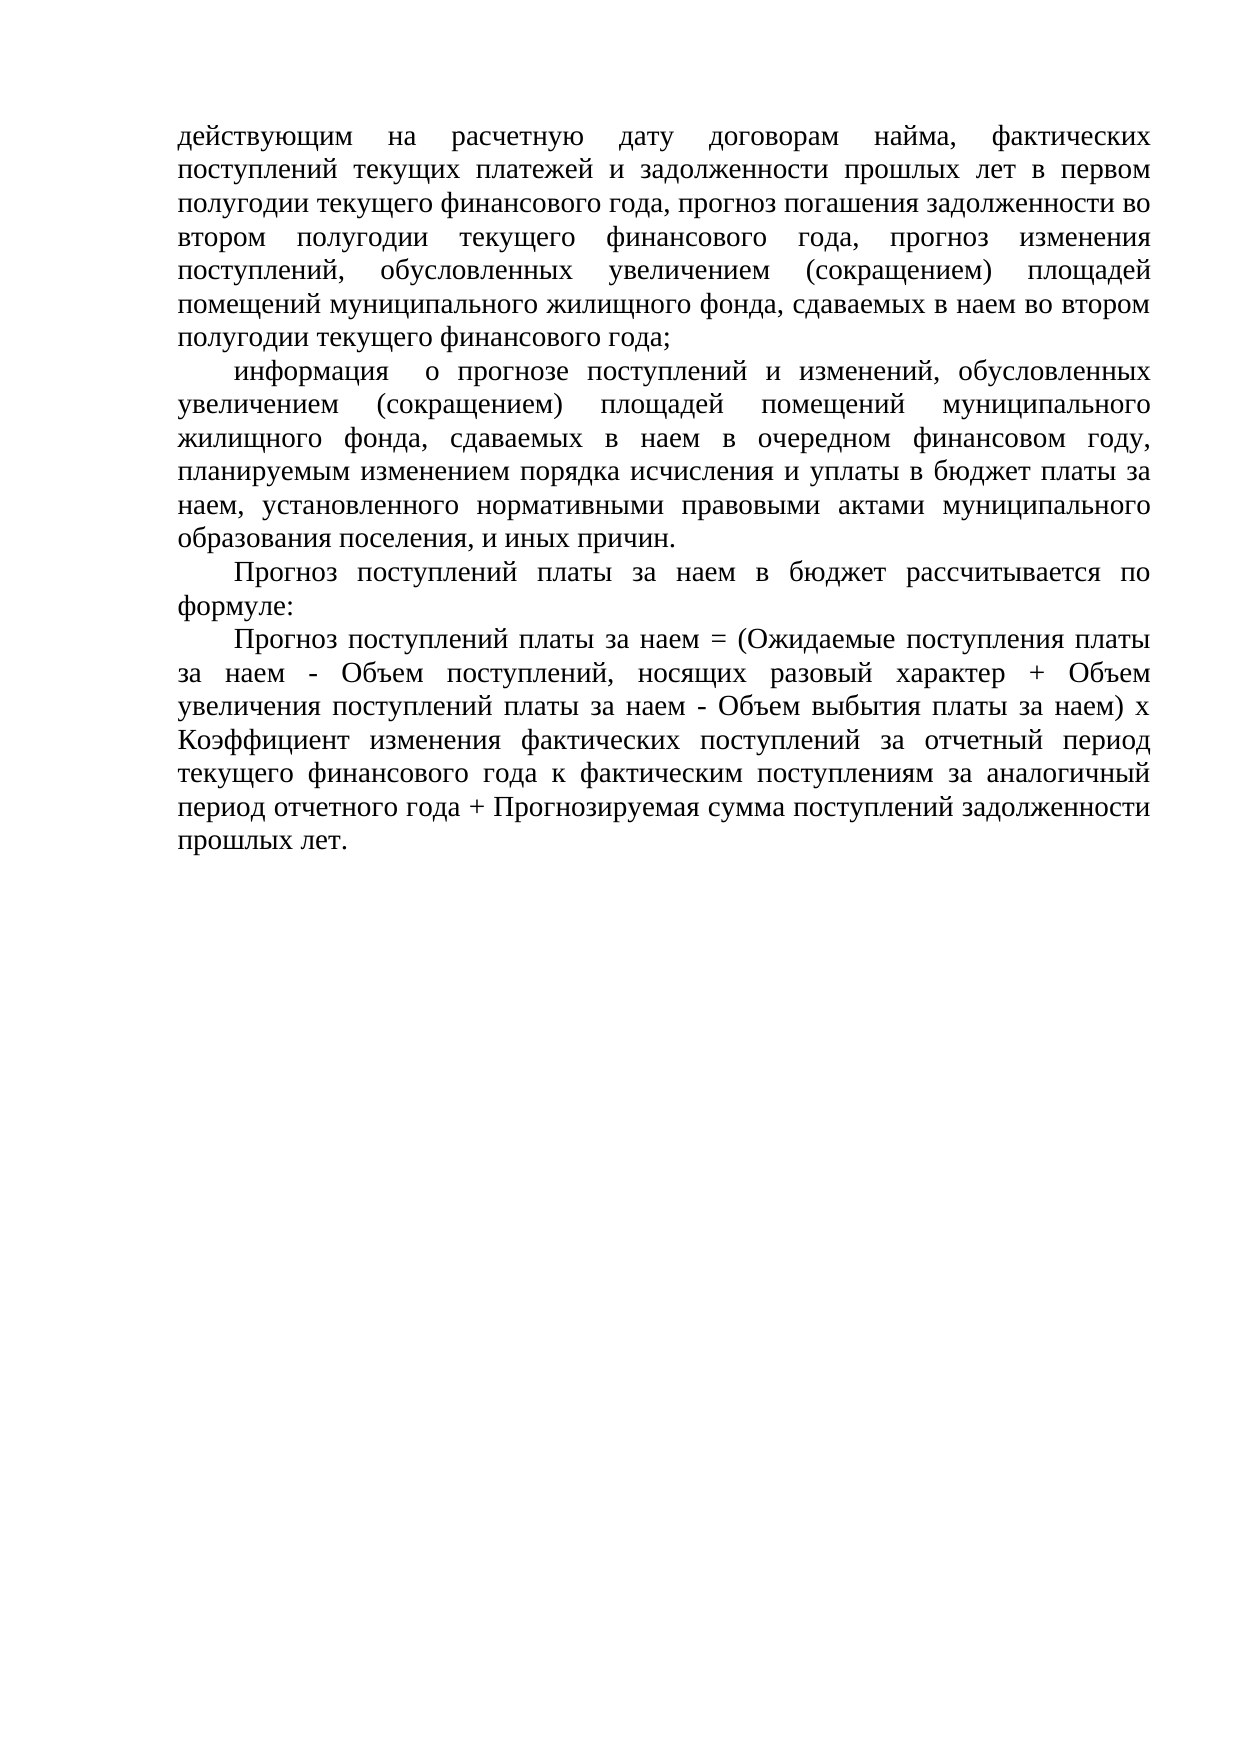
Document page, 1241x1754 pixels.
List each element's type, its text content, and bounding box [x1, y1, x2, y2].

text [177, 118, 1152, 353]
text Прогноз поступлений платы за наем = (Ожидаемые поступления платы за наем - Объем поступлений, носящих разовый характер + Объем увеличения поступлений платы за наем - Объем выбытия платы за наем) x Коэффициент изменения фактических поступлений за отчетный период текущего финансового года к фактическим поступлениям за аналогичный период отчетного года + Прогнозируемая сумма поступлений задолженности прошлых лет. [177, 621, 1152, 856]
text Прогноз поступлений платы за наем в бюджет рассчитывается по формуле: [177, 554, 1152, 621]
text информация о прогнозе поступлений и изменений, обусловленных увеличением (сокращением) площадей помещений муниципального жилищного фонда, сдаваемых в наем в очередном финансовом году, планируемым изменением порядка исчисления и уплаты в бюджет платы за наем, установленного нормативными правовыми актами муниципального образования поселения, и иных причин. [177, 353, 1152, 554]
